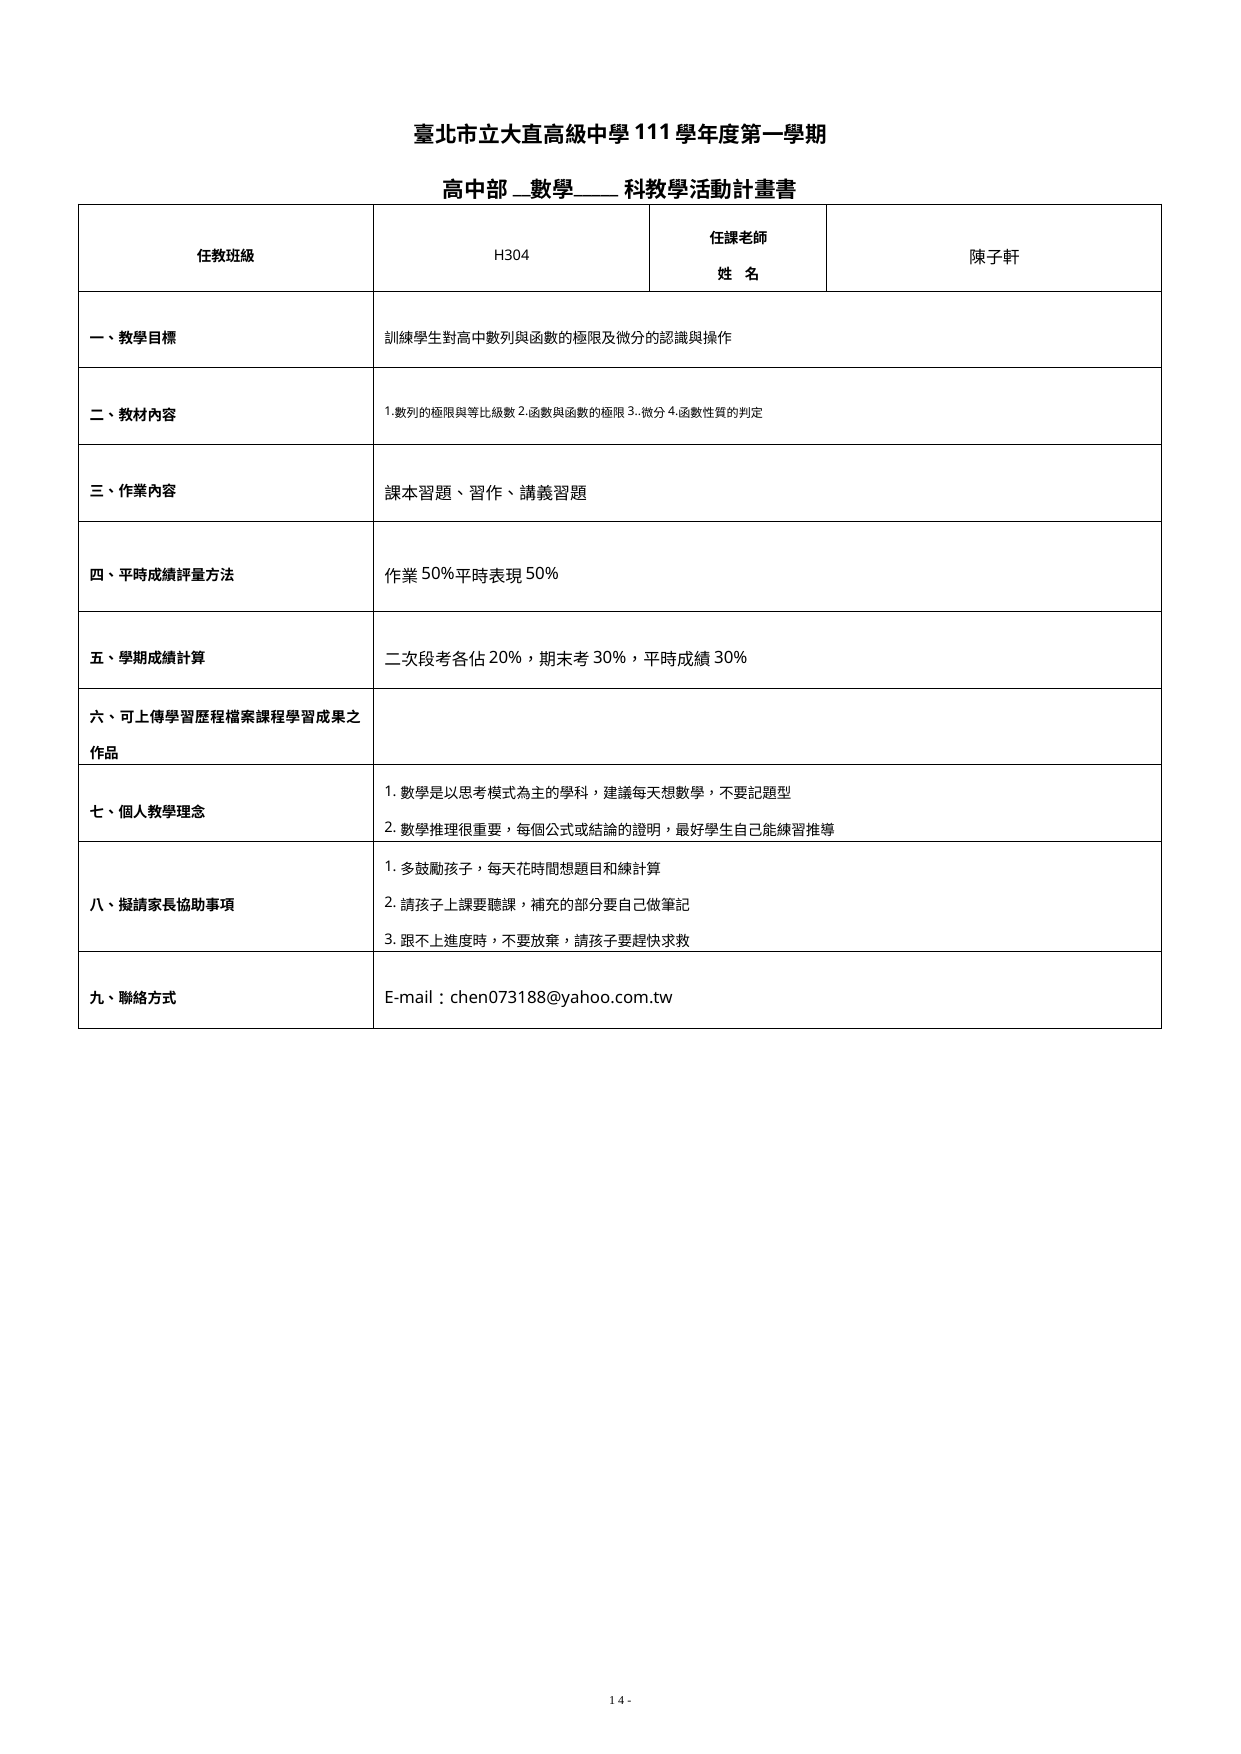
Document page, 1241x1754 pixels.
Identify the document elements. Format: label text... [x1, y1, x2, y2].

table_cell 作業50%平時表現50% [374, 522, 1161, 611]
table_header H304 [374, 205, 649, 291]
table_cell 八、擬請家長協助事項 [79, 842, 373, 951]
table_header 任教班級 [79, 205, 373, 291]
table_cell 1. 多鼓勵孩子，每天花時間想題目和練計算 2. 請孩子上課要聽課，補充的部分要自己做筆記 3. 跟不上進度時，不要放棄，請孩子要趕快求救 [374, 842, 1161, 951]
table_header 陳子軒 [827, 205, 1161, 291]
table_cell 一、教學目標 [79, 292, 373, 367]
table_cell 課本習題、習作、講義習題 [374, 445, 1161, 521]
table_cell 1.數列的極限與等比級數 2.函數與函數的極限 3..微分 4.函數性質的判定 [374, 368, 1161, 444]
table_cell 二次段考各佔20%，期末考30%，平時成績30% [374, 612, 1161, 687]
table_cell 四、平時成績評量方法 [79, 522, 373, 611]
table_cell 九、聯絡方式 [79, 952, 373, 1027]
table_cell 二、教材內容 [79, 368, 373, 444]
table_cell E-mail：chen073188@yahoo.com.tw [374, 952, 1161, 1027]
table_cell 五、學期成績計算 [79, 612, 373, 687]
table_cell 六、可上傳學習歷程檔案課程學習成果之作品 [79, 689, 373, 764]
table_header 任課老師 姓 名 [650, 205, 826, 291]
table_cell 三、作業內容 [79, 445, 373, 521]
table_cell [374, 689, 1161, 764]
table_cell 七、個人教學理念 [79, 765, 373, 841]
text 臺北市立大直高級中學111學年度第一學期 [29, 94, 1211, 149]
table_cell 訓練學生對高中數列與函數的極限及微分的認識與操作 [374, 292, 1161, 367]
table_cell 1. 數學是以思考模式為主的學科，建議每天想數學，不要記題型 2. 數學推理很重要，每個公式或結論的證明，最好學生自己能練習推導 [374, 765, 1161, 841]
text 高中部 __數學_____ 科教學活動計畫書 [29, 149, 1211, 203]
